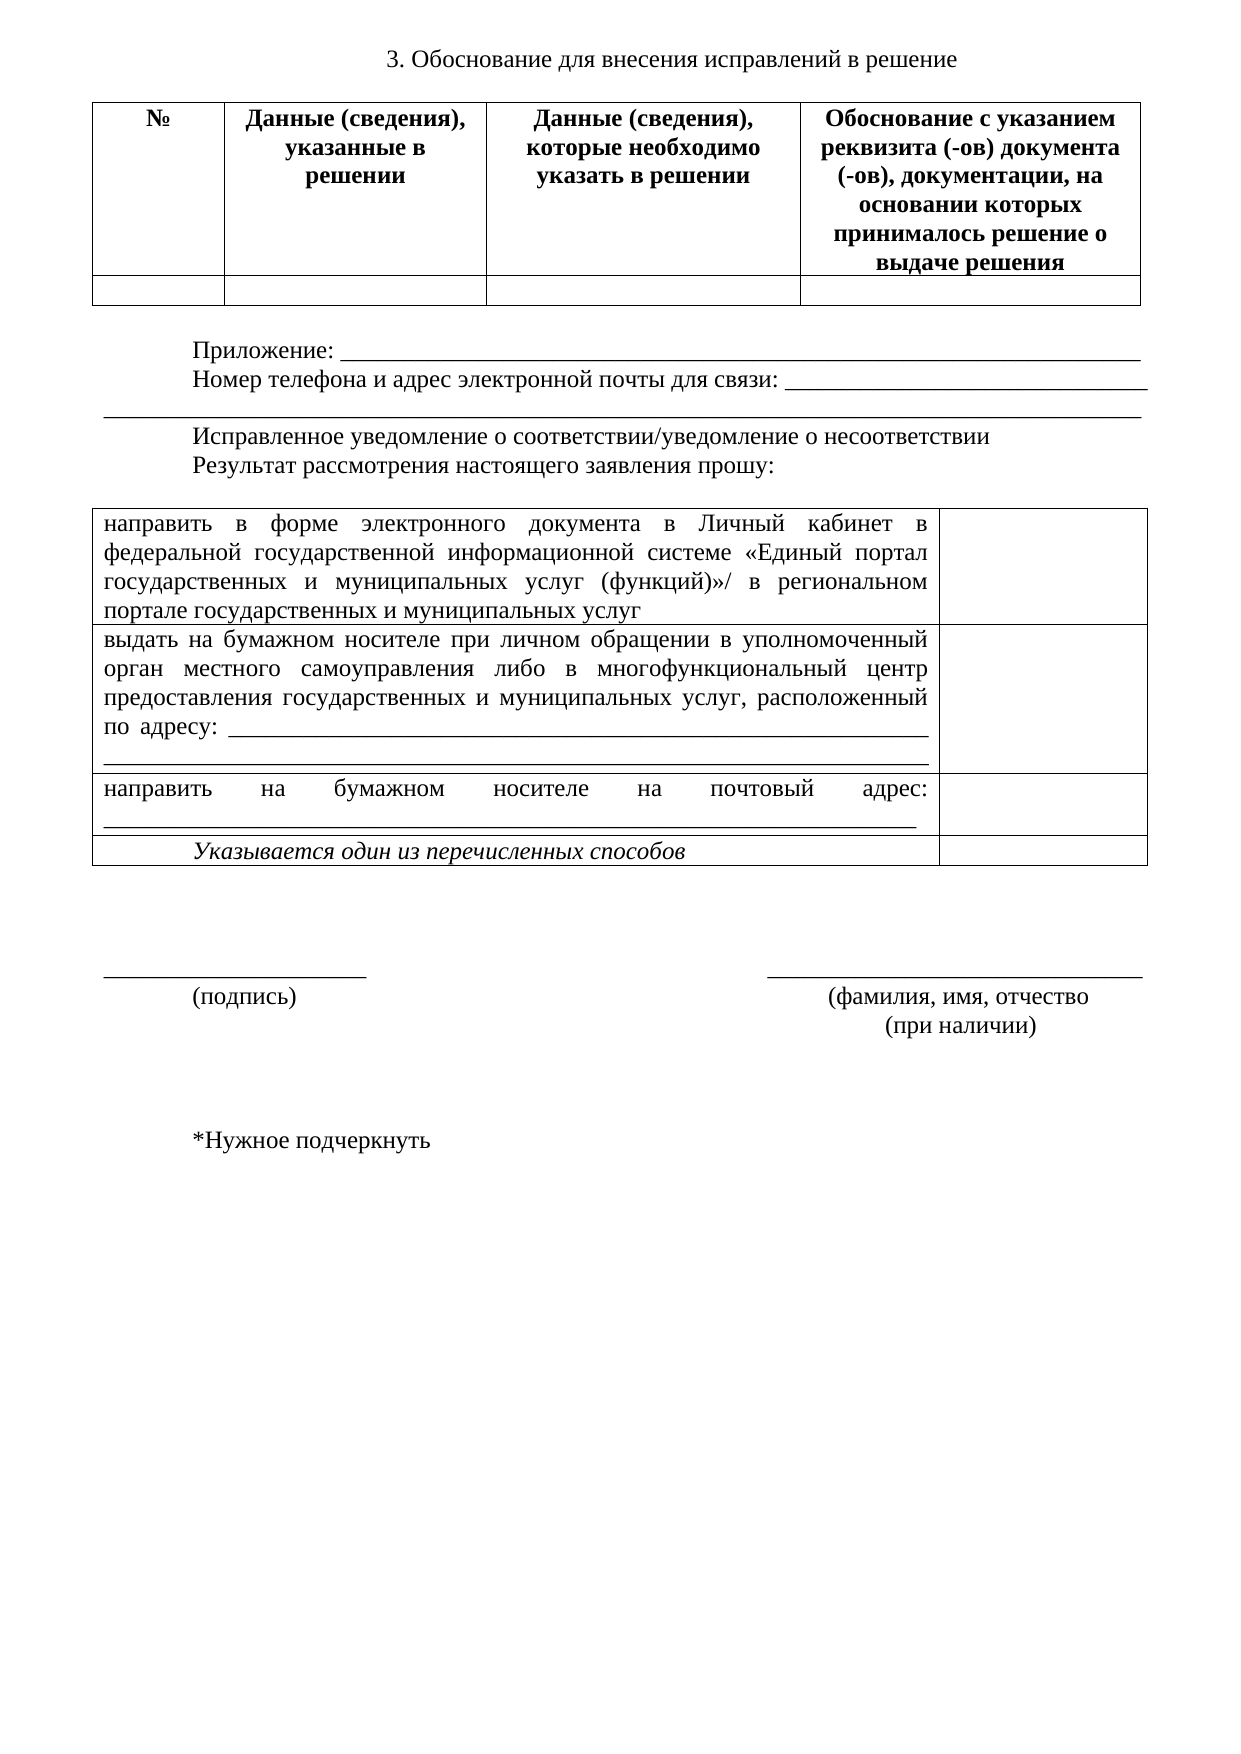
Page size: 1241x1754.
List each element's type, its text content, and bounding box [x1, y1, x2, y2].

text Результат рассмотрения настоящего заявления прошу: [103, 450, 1152, 479]
table_header Данные (сведения), которые необходимо указать в решении [487, 103, 800, 275]
text (при наличии) [826, 1010, 1152, 1038]
table_cell [940, 836, 1147, 865]
text Исправленное уведомление о соответствии/уведомление о несоответствии [103, 421, 1152, 450]
table_cell [801, 276, 1140, 305]
table_header Данные (сведения), указанные в решении [225, 103, 486, 275]
text (подпись) (фамилия, имя, отчество [103, 981, 1152, 1010]
table_cell Указывается один из перечисленных способов [93, 836, 939, 865]
table_header № [93, 103, 224, 275]
text _____________________ ______________________________ [103, 952, 1152, 981]
table_cell [487, 276, 800, 305]
text ___________________________________________________________________________________ [103, 392, 1152, 421]
table_cell выдать на бумажном носителе при личном обращении в уполномоченный орган местного самоуправления либо в многофункциональный центр предоставления государственных и муниципальных услуг, расположенный по адресу: ________________________________________________________ __________________________________________________________________ [93, 625, 939, 772]
table_cell [940, 625, 1147, 772]
text Номер телефона и адрес электронной почты для связи: _____________________________ [103, 364, 1152, 392]
table_header направить в форме электронного документа в Личный кабинет в федеральной государственной информационной системе «Единый портал государственных и муниципальных услуг (функций)»/ в региональном портале государственных и муниципальных услуг [93, 509, 939, 623]
text *Нужное подчеркнуть [103, 1125, 1152, 1153]
text 3. Обоснование для внесения исправлений в решение [103, 44, 1152, 73]
table_header Обоснование с указанием реквизита (-ов) документа (-ов), документации, на основании которых принималось решение о выдаче решения [801, 103, 1140, 275]
table_cell [93, 276, 224, 305]
table_cell [940, 774, 1147, 835]
table_cell направить на бумажном носителе на почтовый адрес: _________________________________________________________________ [93, 774, 939, 835]
table_cell [225, 276, 486, 305]
text Приложение: ________________________________________________________________ [103, 335, 1152, 364]
table_header [940, 509, 1147, 623]
